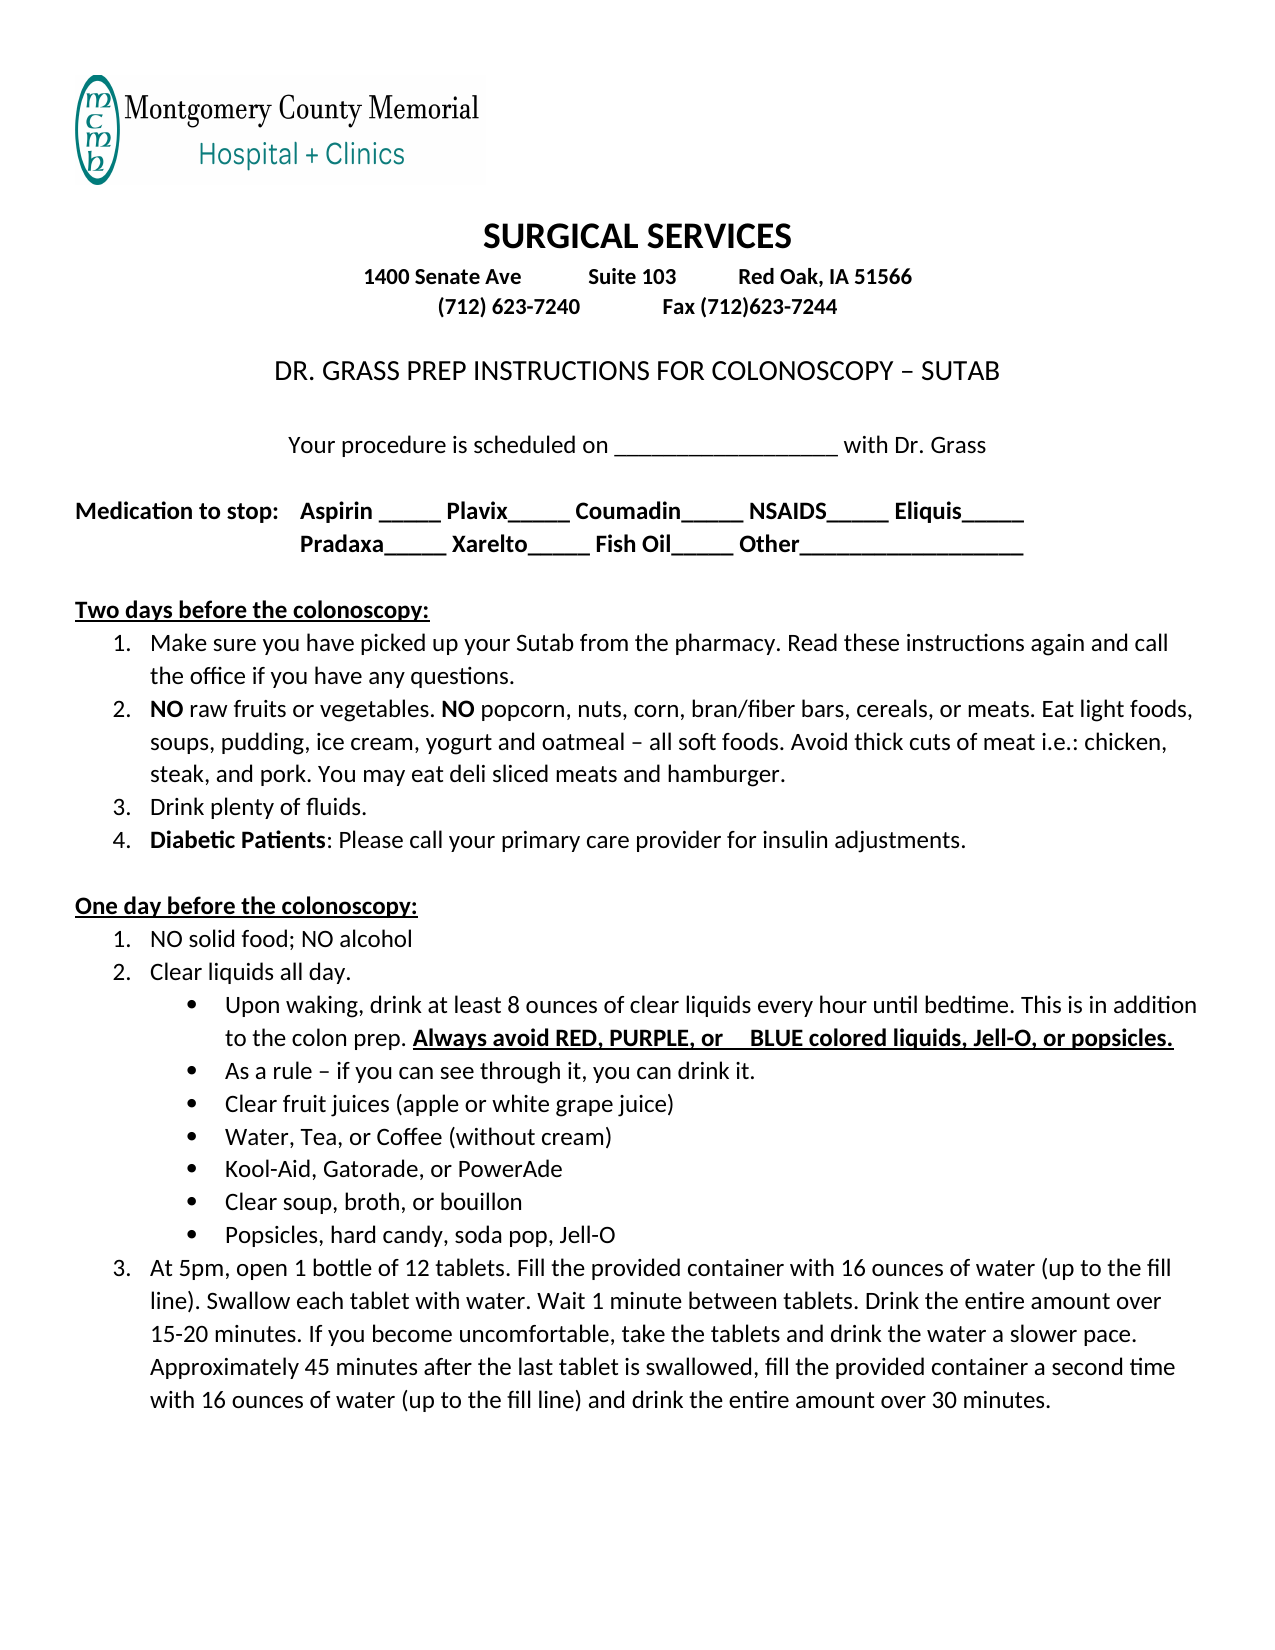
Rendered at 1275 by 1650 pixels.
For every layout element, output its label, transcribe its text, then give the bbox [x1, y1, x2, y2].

list Clear fruit juices (apple or white grape juice) [187, 1088, 1200, 1118]
text Two days before the colonoscopy: [75, 594, 1200, 624]
list Upon waking, drink at least 8 ounces of clear liquids every hour until bedtime. This is in addition to the colon prep. Always avoid RED, PURPLE, or BLUE colored liquids, Jell-O, or popsicles. [187, 989, 1200, 1052]
text DR. GRASS PREP INSTRUCTIONS FOR COLONOSCOPY – SUTAB [75, 352, 1200, 388]
list Diabetic Patients: Please call your primary care provider for insulin adjustments. [112, 824, 1200, 855]
text (712) 623-7240 Fax (712)623-7244 [75, 292, 1200, 320]
list NO solid food; NO alcohol [112, 923, 1200, 954]
text SURGICAL SERVICES [75, 212, 1200, 258]
list Make sure you have picked up your Sutab from the pharmacy. Read these instructions again and call the office if you have any questions. [112, 627, 1200, 690]
text 1400 Senate Ave Suite 103 Red Oak, IA 51566 [75, 262, 1200, 290]
list Kool-Aid, Gatorade, or PowerAde [187, 1153, 1200, 1184]
list Clear liquids all day. [112, 956, 1200, 987]
list As a rule – if you can see through it, you can drink it. [187, 1055, 1200, 1085]
list NO raw fruits or vegetables. NO popcorn, nuts, corn, bran/fiber bars, cereals, or meats. Eat light foods, soups, pudding, ice cream, yogurt and oatmeal – all soft foods. Avoid thick cuts of meat i.e.: chicken, steak, and pork. You may eat deli sliced meats and hamburger. [112, 693, 1200, 789]
list Popsicles, hard candy, soda pop, Jell-O [187, 1219, 1200, 1250]
text Pradaxa_____ Xarelto_____ Fish Oil_____ Other__________________ [75, 528, 1200, 559]
list At 5pm, open 1 bottle of 12 tablets. Fill the provided container with 16 ounces of water (up to the fill line). Swallow each tablet with water. Wait 1 minute between tablets. Drink the entire amount over 15-20 minutes. If you become uncomfortable, take the tablets and drink the water a slower pace. Approximately 45 minutes after the last tablet is swallowed, fill the provided container a second time with 16 ounces of water (up to the fill line) and drink the entire amount over 30 minutes. [112, 1252, 1200, 1414]
text One day before the colonoscopy: [75, 890, 1200, 921]
list Clear soup, broth, or bouillon [187, 1186, 1200, 1217]
text Medication to stop: Aspirin _____ Plavix_____ Coumadin_____ NSAIDS_____ Eliquis_____ [75, 495, 1200, 526]
picture [75, 75, 486, 185]
list Drink plenty of fluids. [112, 791, 1200, 822]
text Your procedure is scheduled on __________________ with Dr. Grass [75, 429, 1200, 460]
list Water, Tea, or Coffee (without cream) [187, 1121, 1200, 1151]
